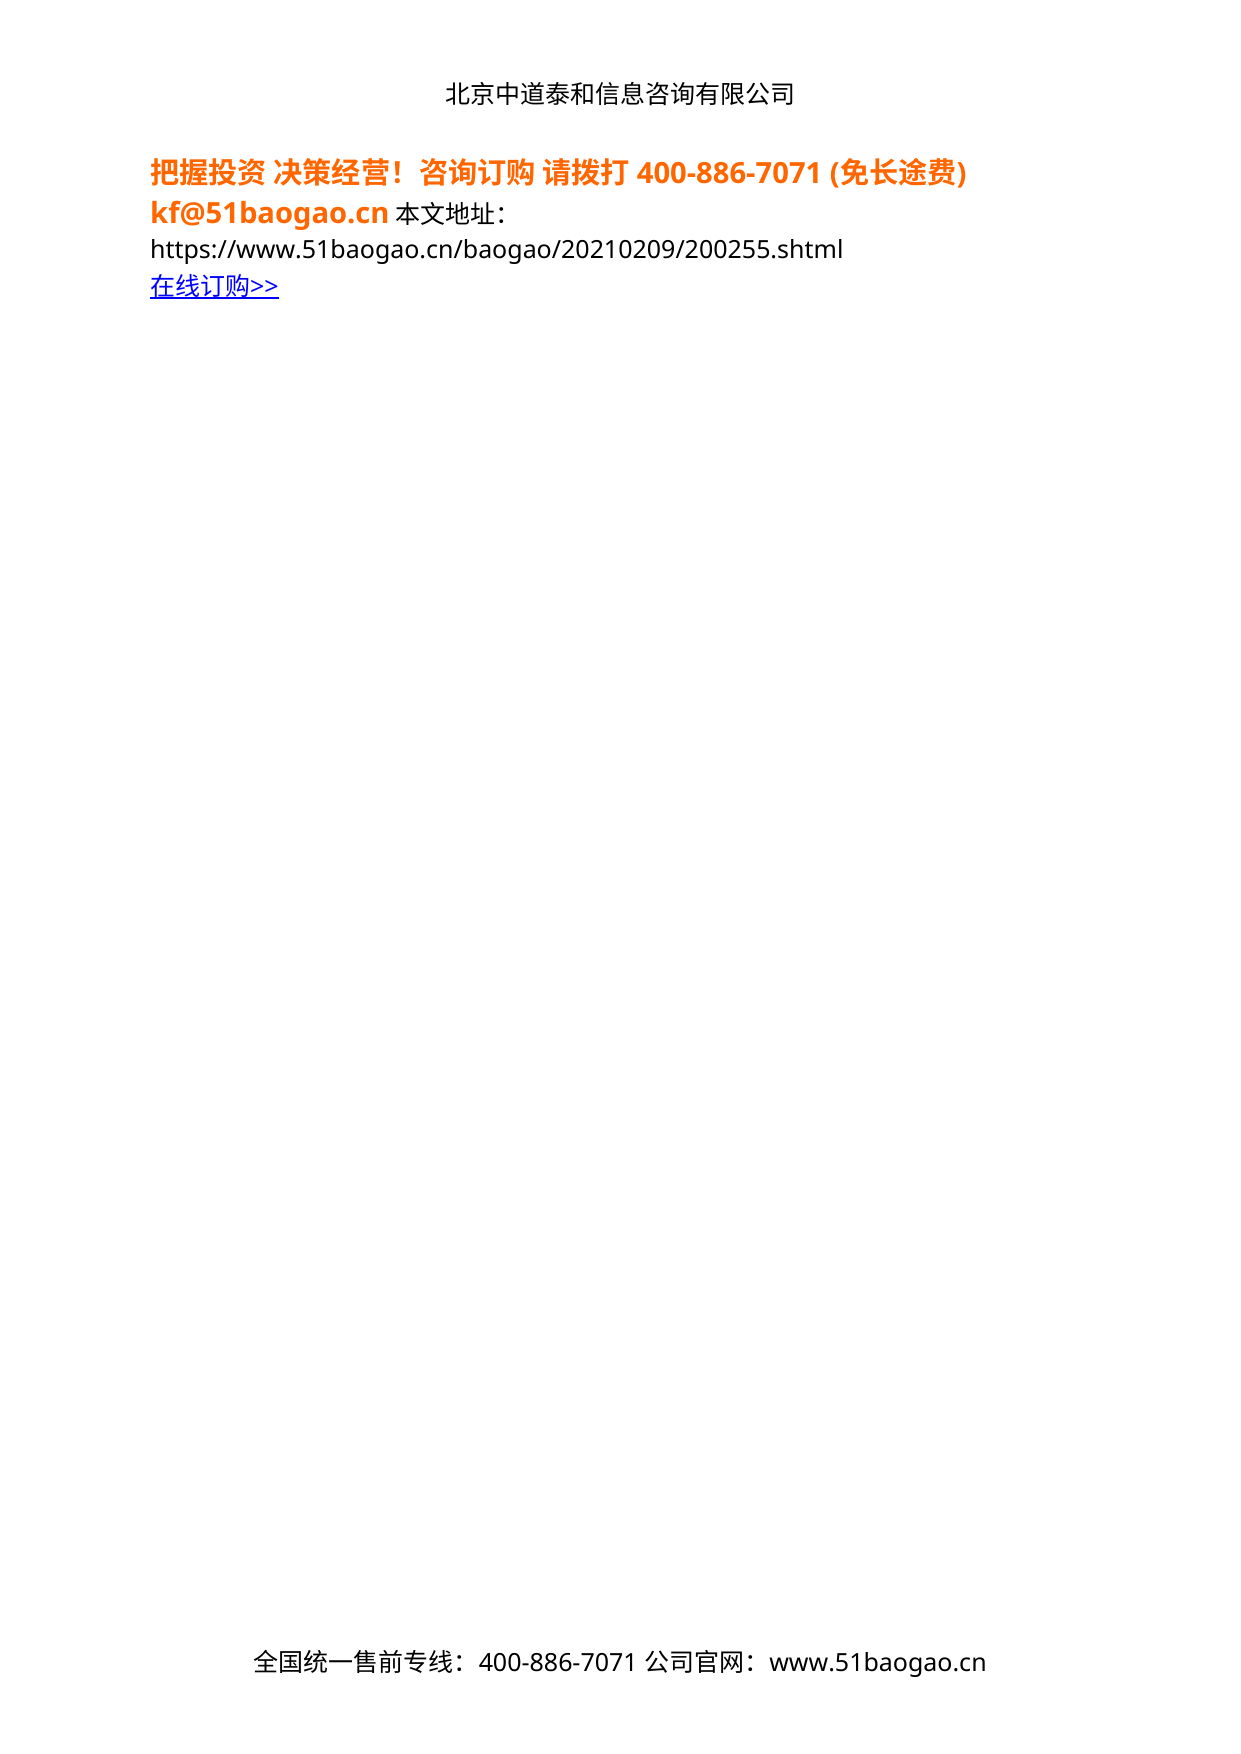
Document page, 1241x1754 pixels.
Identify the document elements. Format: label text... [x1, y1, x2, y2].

text 把握投资 决策经营！咨询订购 请拨打 400-886-7071 (免长途费) kf@51baogao.cn本文地址：https://www.51baogao.cn/baogao/20210209/200255.shtml [150, 150, 1090, 266]
text 在线订购>> [150, 266, 1090, 302]
